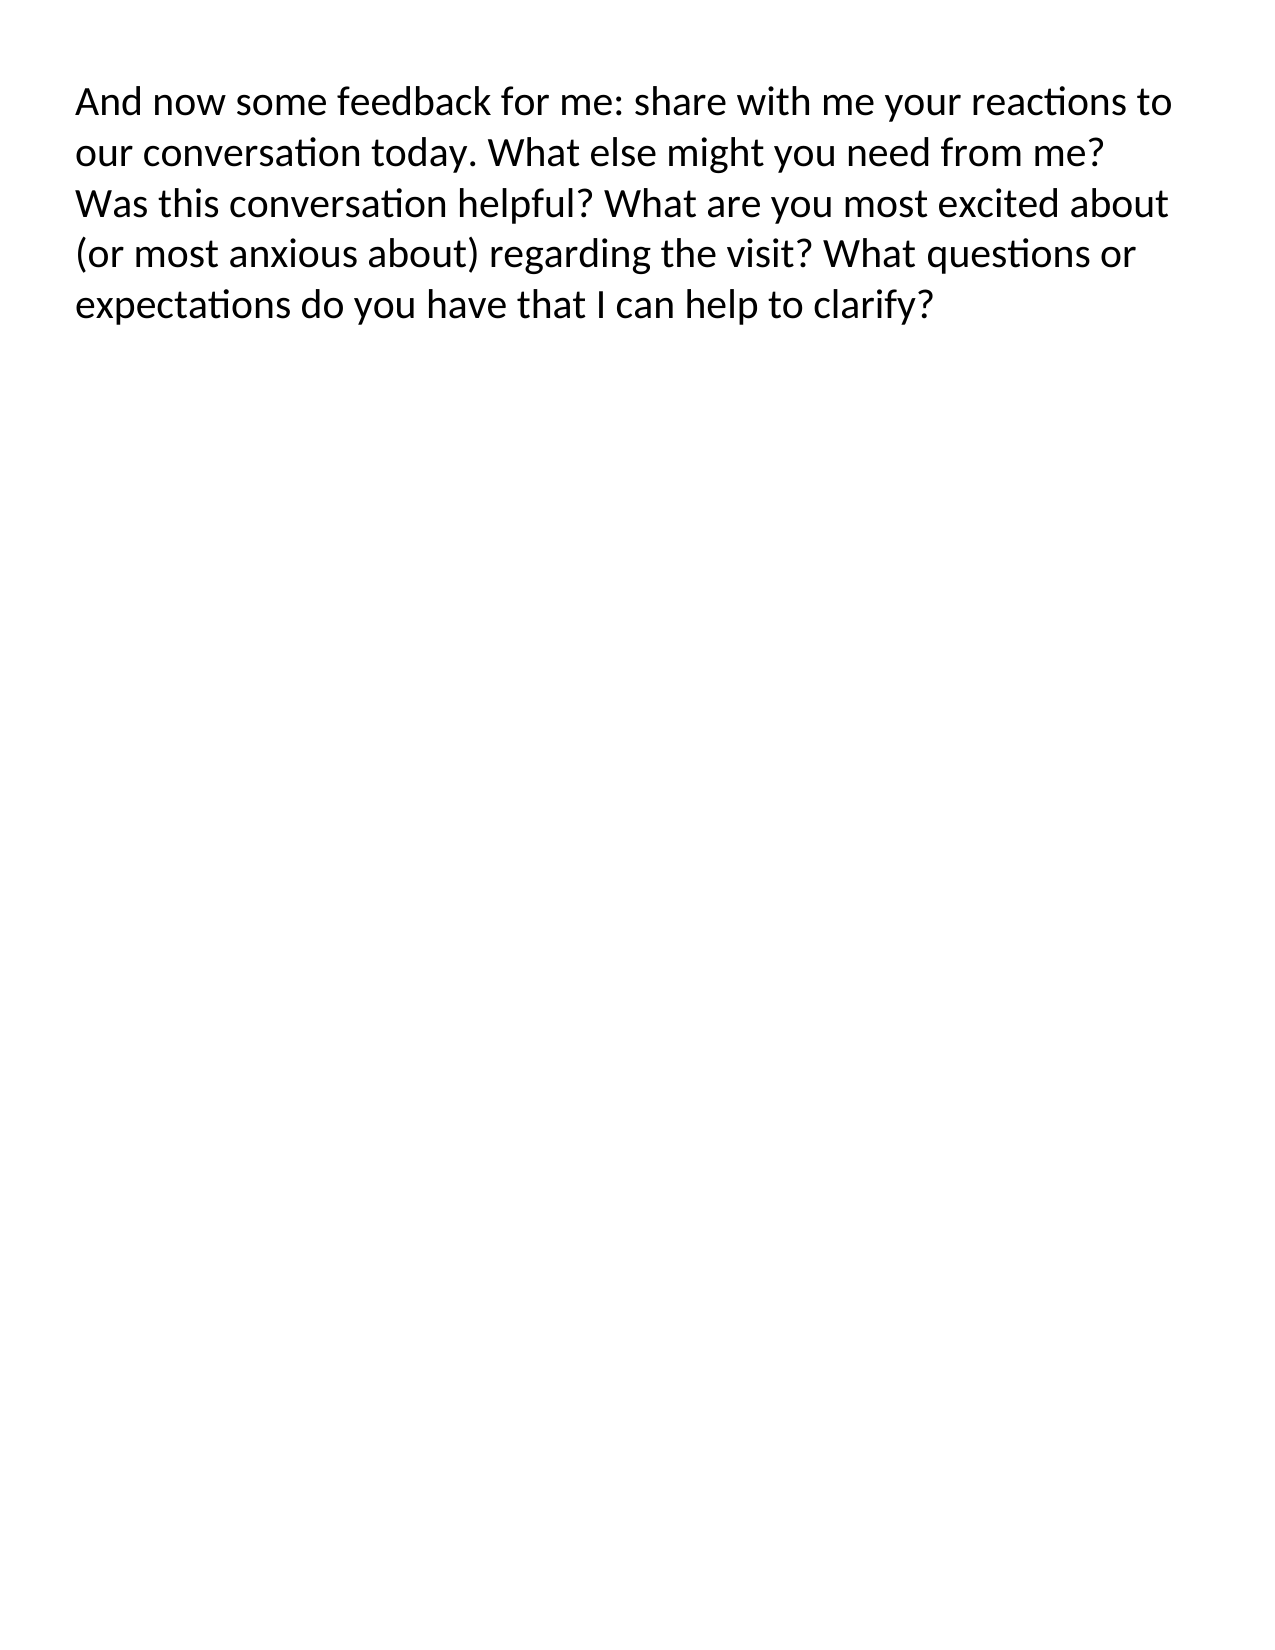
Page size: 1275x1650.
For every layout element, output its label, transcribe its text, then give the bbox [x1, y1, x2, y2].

text And now some feedback for me: share with me your reactions to our conversation today. What else might you need from me? Was this conversation helpful? What are you most excited about (or most anxious about) regarding the visit? What questions or expectations do you have that I can help to clarify? [75, 75, 1200, 329]
